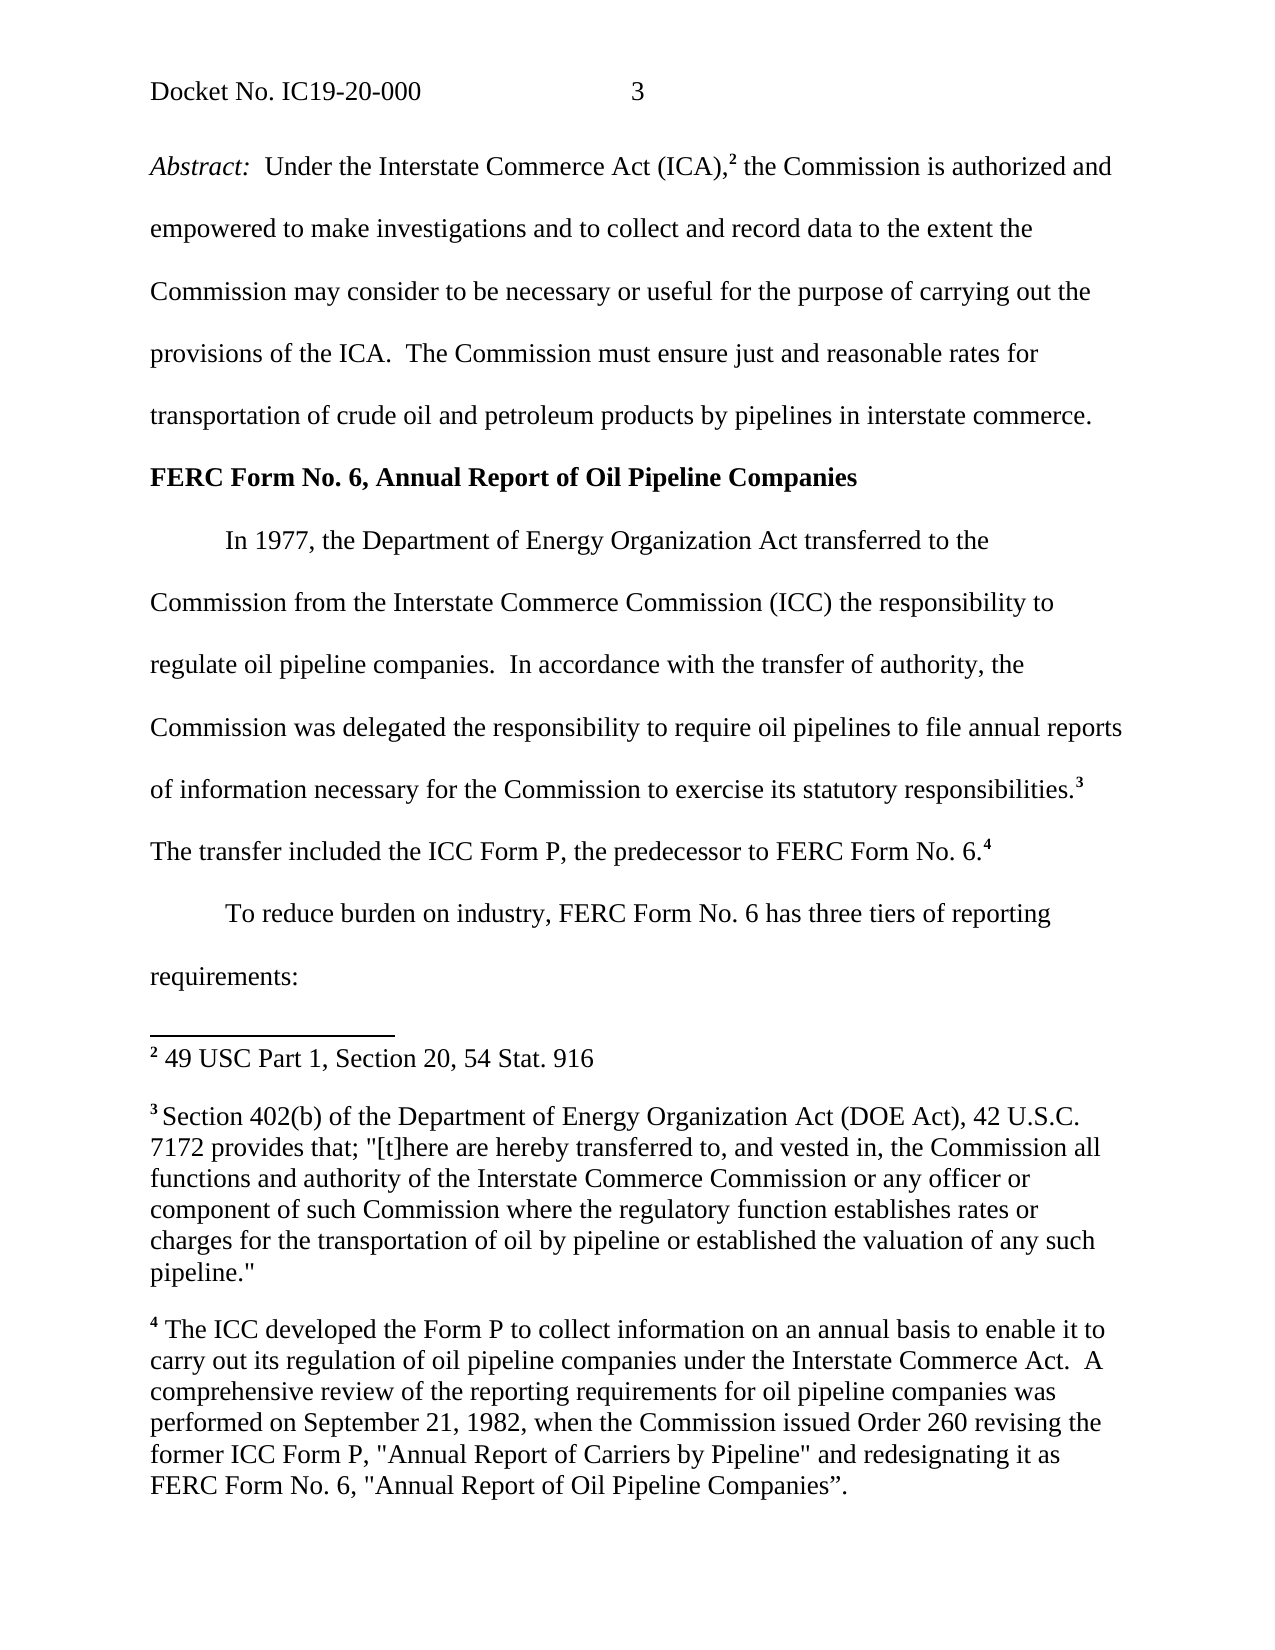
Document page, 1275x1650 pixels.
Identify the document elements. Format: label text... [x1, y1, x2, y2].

text In 1977, the Department of Energy Organization Act transferred to the Commission from the Interstate Commerce Commission (ICC) the responsibility to regulate oil pipeline companies. In accordance with the transfer of authority, the Commission was delegated the responsibility to require oil pipelines to file annual reports of information necessary for the Commission to exercise its statutory responsibilities. The transfer included the ICC Form P, the predecessor to FERC Form No. 6. [150, 524, 1125, 866]
text FERC Form No. 6, Annual Report of Oil Pipeline Companies [150, 461, 1125, 493]
text To reduce burden on industry, FERC Form No. 6 has three tiers of reporting requirements: [150, 897, 1125, 991]
text Abstract: Under the Interstate Commerce Act (ICA), the Commission is authorized and empowered to make investigations and to collect and record data to the extent the Commission may consider to be necessary or useful for the purpose of carrying out the provisions of the ICA. The Commission must ensure just and reasonable rates for transportation of crude oil and petroleum products by pipelines in interstate commerce. [150, 150, 1125, 430]
